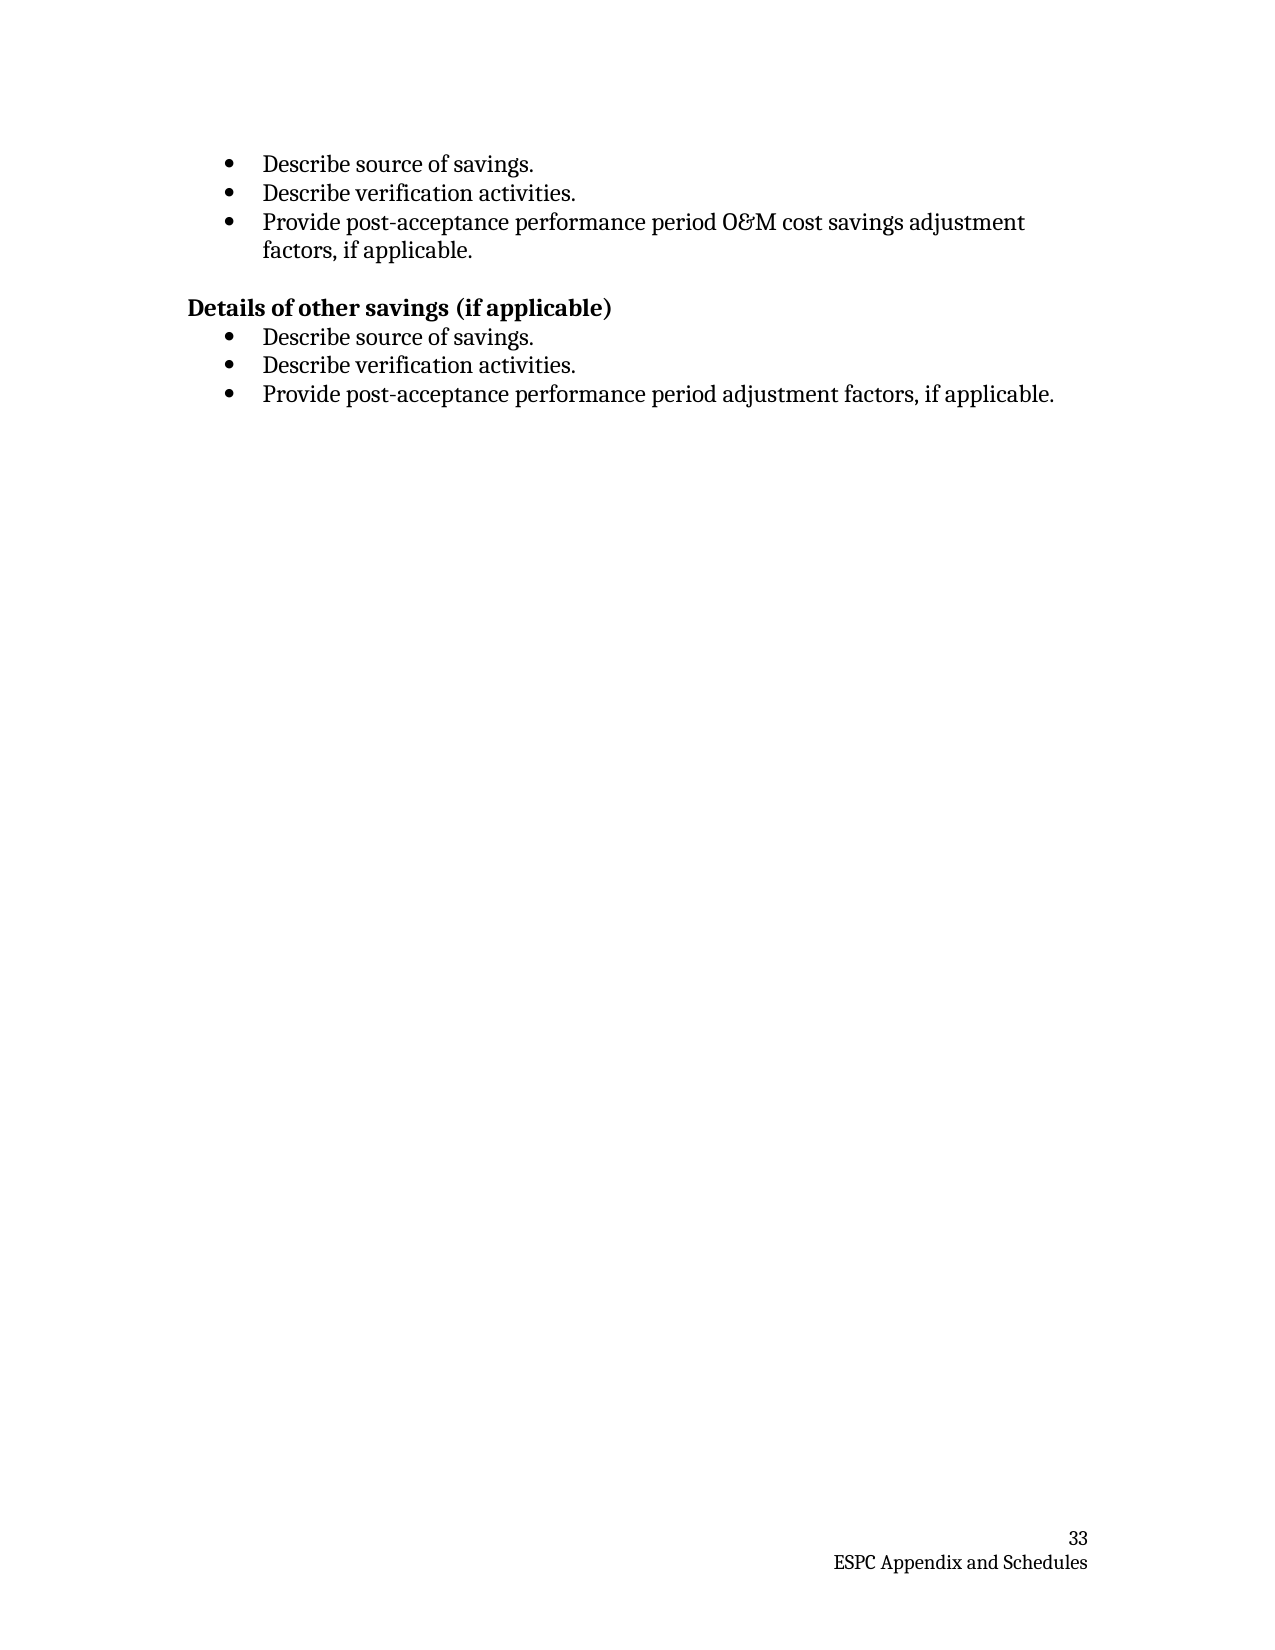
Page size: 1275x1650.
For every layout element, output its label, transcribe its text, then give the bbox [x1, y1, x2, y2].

list Describe verification activities. [225, 351, 1087, 380]
list Describe verification activities. [225, 179, 1087, 207]
list Provide post-acceptance performance period adjustment factors, if applicable. [225, 380, 1087, 409]
list Provide post-acceptance performance period O&M cost savings adjustment factors, if applicable. [225, 207, 1087, 265]
text Details of other savings (if applicable) [187, 294, 1087, 322]
list Describe source of savings. [225, 322, 1087, 351]
list Describe source of savings. [225, 150, 1087, 179]
